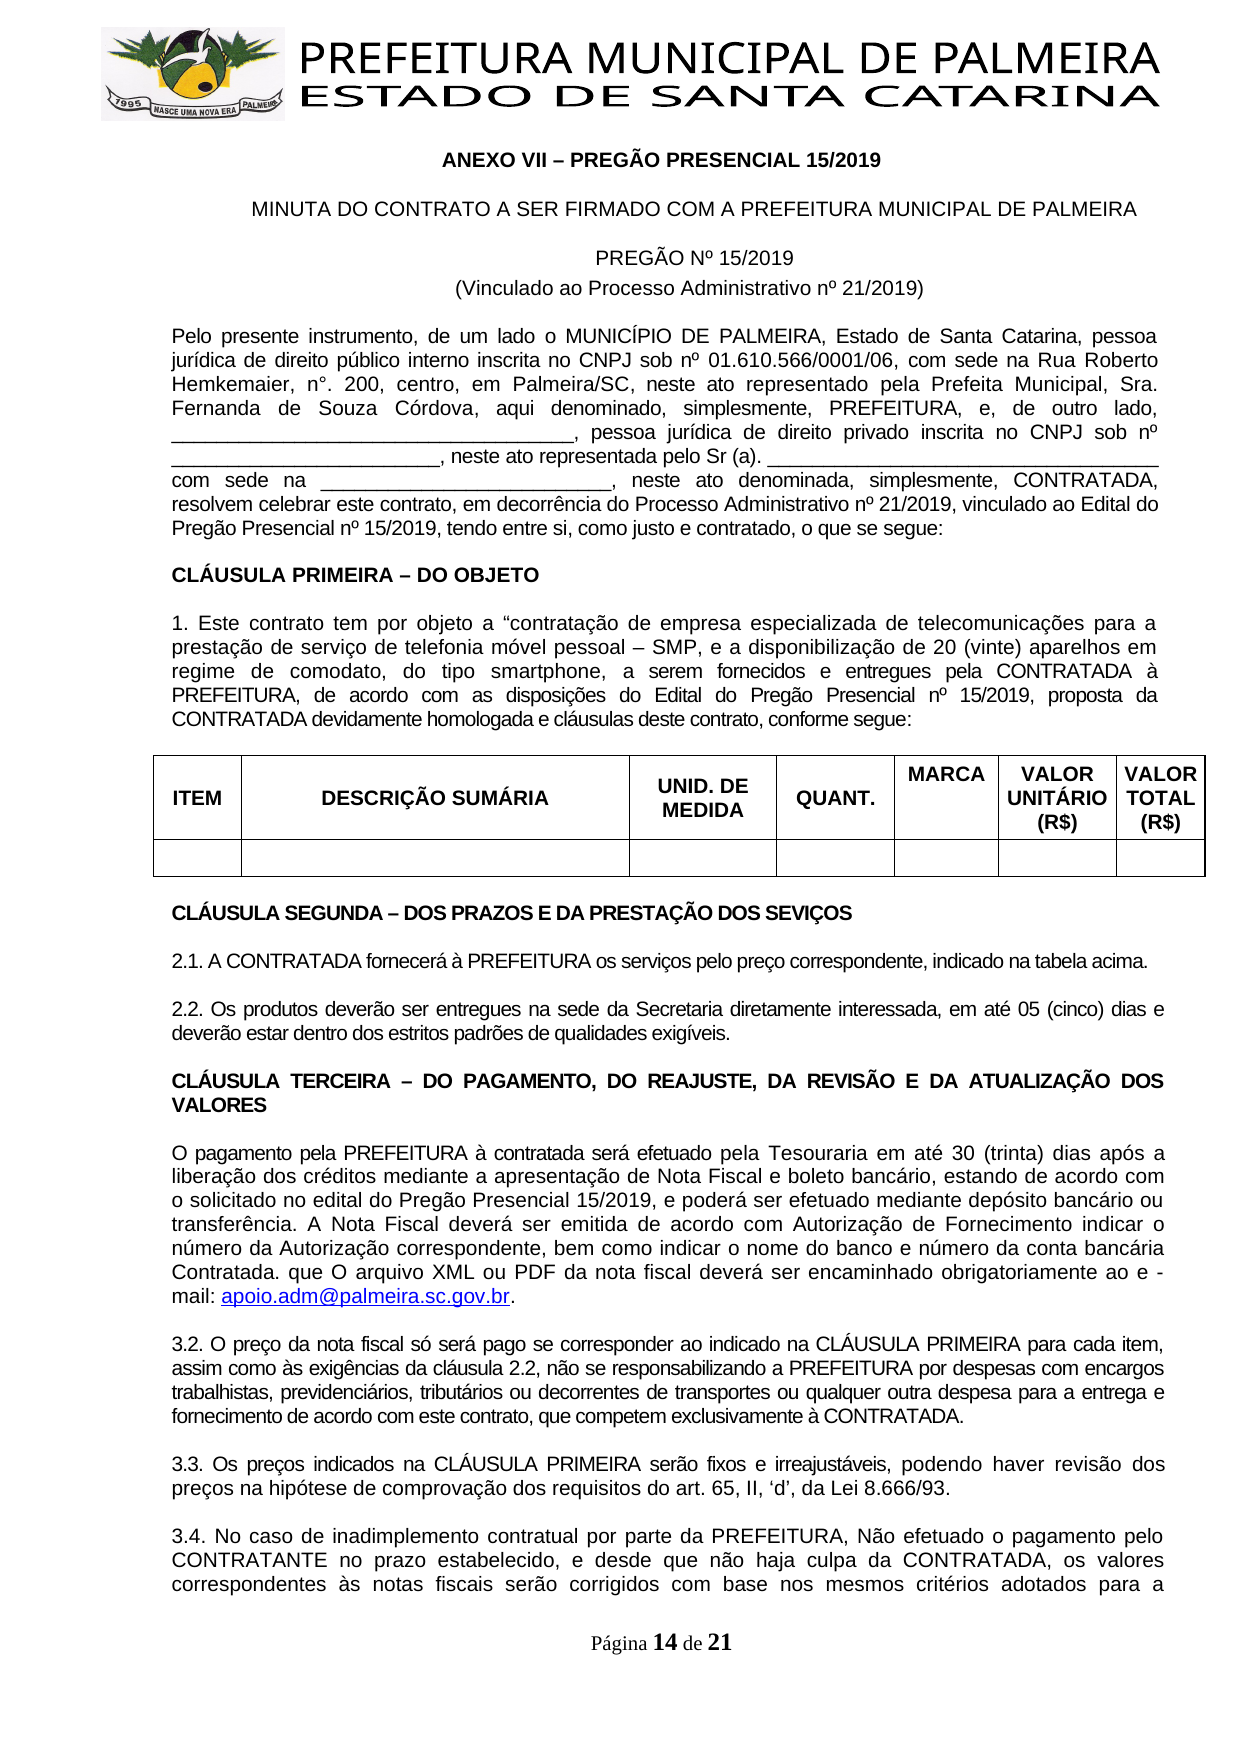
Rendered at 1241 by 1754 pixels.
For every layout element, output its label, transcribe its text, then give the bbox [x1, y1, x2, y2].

table_header ITEM [154, 756, 241, 839]
text CLÁUSULA PRIMEIRA – DO OBJETO [171, 563, 1158, 587]
text 1. Este contrato tem por objeto a “contratação de empresa especializada de telecomunicações para a prestação de serviço de telefonia móvel pessoal – SMP, e a disponibilização de 20 (vinte) aparelhos em regime de comodato, do tipo smartphone, a serem fornecidos e entregues pela CONTRATADA à PREFEITURA, de acordo com as disposições do Edital do Pregão Presencial nº 15/2019, proposta da CONTRATADA devidamente homologada e cláusulas deste contrato, conforme segue: [171, 611, 1158, 731]
text CLÁUSULA SEGUNDA – DOS PRAZOS E DA PRESTAÇÃO DOS SEVIÇOS [171, 901, 1166, 925]
table_cell [242, 840, 629, 876]
text 3.3. Os preços indicados na CLÁUSULA PRIMEIRA serão fixos e irreajustáveis, podendo haver revisão dos preços na hipótese de comprovação dos requisitos do art. 65, II, ‘d’, da Lei 8.666/93. [171, 1452, 1166, 1500]
text PREGÃO Nº 15/2019 [230, 246, 1158, 269]
text MINUTA DO CONTRATO A SER FIRMADO COM A PREFEITURA MUNICIPAL DE PALMEIRA [230, 197, 1158, 221]
table_header VALOR UNITÁRIO (R$) [999, 756, 1116, 839]
text 2.1. A CONTRATADA fornecerá à PREFEITURA os serviços pelo preço correspondente, indicado na tabela acima. [171, 949, 1166, 973]
table_cell [895, 840, 998, 876]
table_cell [999, 840, 1116, 876]
picture [101, 27, 285, 121]
table_header MARCA [895, 756, 998, 839]
text CLÁUSULA TERCEIRA – DO PAGAMENTO, DO REAJUSTE, DA REVISÃO E DA ATUALIZAÇÃO DOS VALORES [171, 1068, 1166, 1116]
text (Vinculado ao Processo Administrativo nº 21/2019) [228, 276, 1152, 300]
table_cell [154, 840, 241, 876]
table_header QUANT. [777, 756, 894, 839]
table_cell [1117, 840, 1204, 876]
table_header DESCRIÇÃO SUMÁRIA [242, 756, 629, 839]
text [171, 1524, 1166, 1596]
text ANEXO VII – PREGÃO PRESENCIAL 15/2019 [171, 148, 1152, 172]
table_header VALOR TOTAL (R$) [1117, 756, 1204, 839]
table_header UNID. DE MEDIDA [630, 756, 776, 839]
text 2.2. Os produtos deverão ser entregues na sede da Secretaria diretamente interessada, em até 05 (cinco) dias e deverão estar dentro dos estritos padrões de qualidades exigíveis. [171, 997, 1166, 1044]
text 3.2. O preço da nota fiscal só será pago se corresponder ao indicado na CLÁUSULA PRIMEIRA para cada item, assim como às exigências da cláusula 2.2, não se responsabilizando a PREFEITURA por despesas com encargos trabalhistas, previdenciários, tributários ou decorrentes de transportes ou qualquer outra despesa para a entrega e fornecimento de acordo com este contrato, que competem exclusivamente à CONTRATADA. [171, 1332, 1166, 1428]
text Pelo presente instrumento, de um lado o MUNICÍPIO DE PALMEIRA, Estado de Santa Catarina, pessoa jurídica de direito público interno inscrita no CNPJ sob nº 01.610.566/0001/06, com sede na Rua Roberto Hemkemaier, n°. 200, centro, em Palmeira/SC, neste ato representado pela Prefeita Municipal, Sra. Fernanda de Souza Córdova, aqui denominado, simplesmente, PREFEITURA, e, de outro lado, ____________________________________, pessoa jurídica de direito privado inscrita no CNPJ sob nº ________________________, neste ato representada pelo Sr (a). ___________________________________ com sede na __________________________, neste ato denominada, simplesmente, CONTRATADA, resolvem celebrar este contrato, em decorrência do Processo Administrativo nº 21/2019, vinculado ao Edital do Pregão Presencial nº 15/2019, tendo entre si, como justo e contratado, o que se segue: [171, 324, 1158, 539]
table_cell [630, 840, 776, 876]
table_cell [777, 840, 894, 876]
text O pagamento pela PREFEITURA à contratada será efetuado pela Tesouraria em até 30 (trinta) dias após a liberação dos créditos mediante a apresentação de Nota Fiscal e boleto bancário, estando de acordo com o solicitado no edital do Pregão Presencial 15/2019, e poderá ser efetuado mediante depósito bancário ou transferência. A Nota Fiscal deverá ser emitida de acordo com Autorização de Fornecimento indicar o número da Autorização correspondente, bem como indicar o nome do banco e número da conta bancária Contratada. que O arquivo XML ou PDF da nota fiscal deverá ser encaminhado obrigatoriamente ao e -mail: apoio.adm@palmeira.sc.gov.br. [171, 1140, 1166, 1308]
